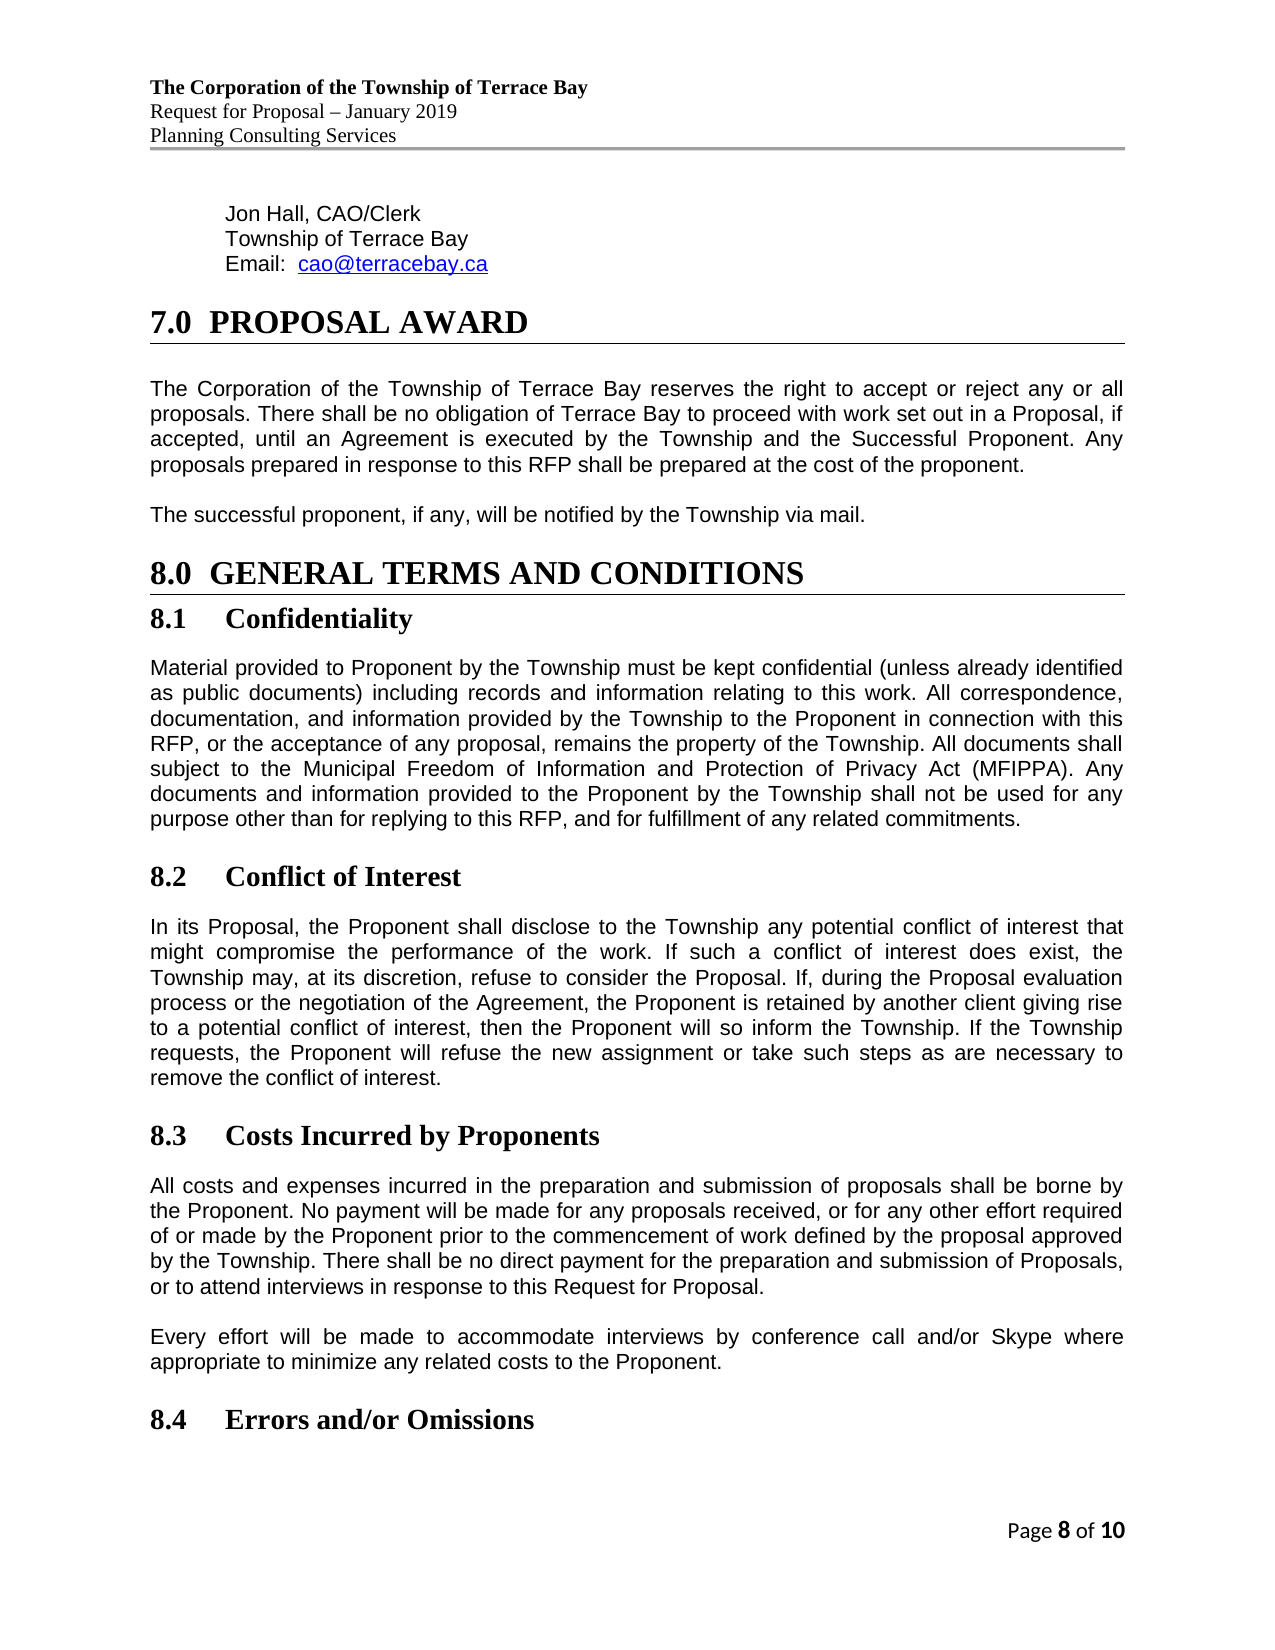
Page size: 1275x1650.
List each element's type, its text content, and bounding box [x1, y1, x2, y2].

text The successful proponent, if any, will be notified by the Township via mail. [150, 502, 1125, 527]
text All costs and expenses incurred in the preparation and submission of proposals shall be borne by the Proponent. No payment will be made for any proposals received, or for any other effort required of or made by the Proponent prior to the commencement of work defined by the proposal approved by the Township. There shall be no direct payment for the preparation and submission of Proposals, or to attend interviews in response to this Request for Proposal. [150, 1173, 1125, 1299]
text Jon Hall, CAO/Clerk [225, 200, 1125, 226]
text The Corporation of the Township of Terrace Bay reserves the right to accept or reject any or all proposals. There shall be no obligation of Terrace Bay to proceed with work set out in a Proposal, if accepted, until an Agreement is executed by the Township and the Successful Proponent. Any proposals prepared in response to this RFP shall be prepared at the cost of the proponent. [150, 376, 1125, 477]
text 8.3 Costs Incurred by Proponents [150, 1118, 1125, 1152]
text Every effort will be made to accommodate interviews by conference call and/or Skype where appropriate to minimize any related costs to the Proponent. [150, 1324, 1125, 1374]
text In its Proposal, the Proponent shall disclose to the Township any potential conflict of interest that might compromise the performance of the work. If such a conflict of interest does exist, the Township may, at its discretion, refuse to consider the Proposal. If, during the Proposal evaluation process or the negotiation of the Agreement, the Proponent is retained by another client giving rise to a potential conflict of interest, then the Proponent will so inform the Township. If the Township requests, the Proponent will refuse the new assignment or take such steps as are necessary to remove the conflict of interest. [150, 914, 1125, 1090]
text 8.2 Conflict of Interest [150, 859, 1125, 893]
text Material provided to Proponent by the Township must be kept confidential (unless already identified as public documents) including records and information relating to this work. All correspondence, documentation, and information provided by the Township to the Proponent in connection with this RFP, or the acceptance of any proposal, remains the property of the Township. All documents shall subject to the Municipal Freedom of Information and Protection of Privacy Act (MFIPPA). Any documents and information provided to the Proponent by the Township shall not be used for any purpose other than for replying to this RFP, and for fulfillment of any related commitments. [150, 655, 1125, 832]
text Email: cao@terracebay.ca [225, 251, 1125, 276]
subtitle GENERAL TERMS AND CONDITIONS [150, 553, 1125, 594]
text 8.1 Confidentiality [150, 601, 1125, 634]
subtitle PROPOSAL AWARD [150, 302, 1125, 343]
text Township of Terrace Bay [225, 226, 1125, 251]
text 8.4 Errors and/or Omissions [150, 1402, 1125, 1436]
